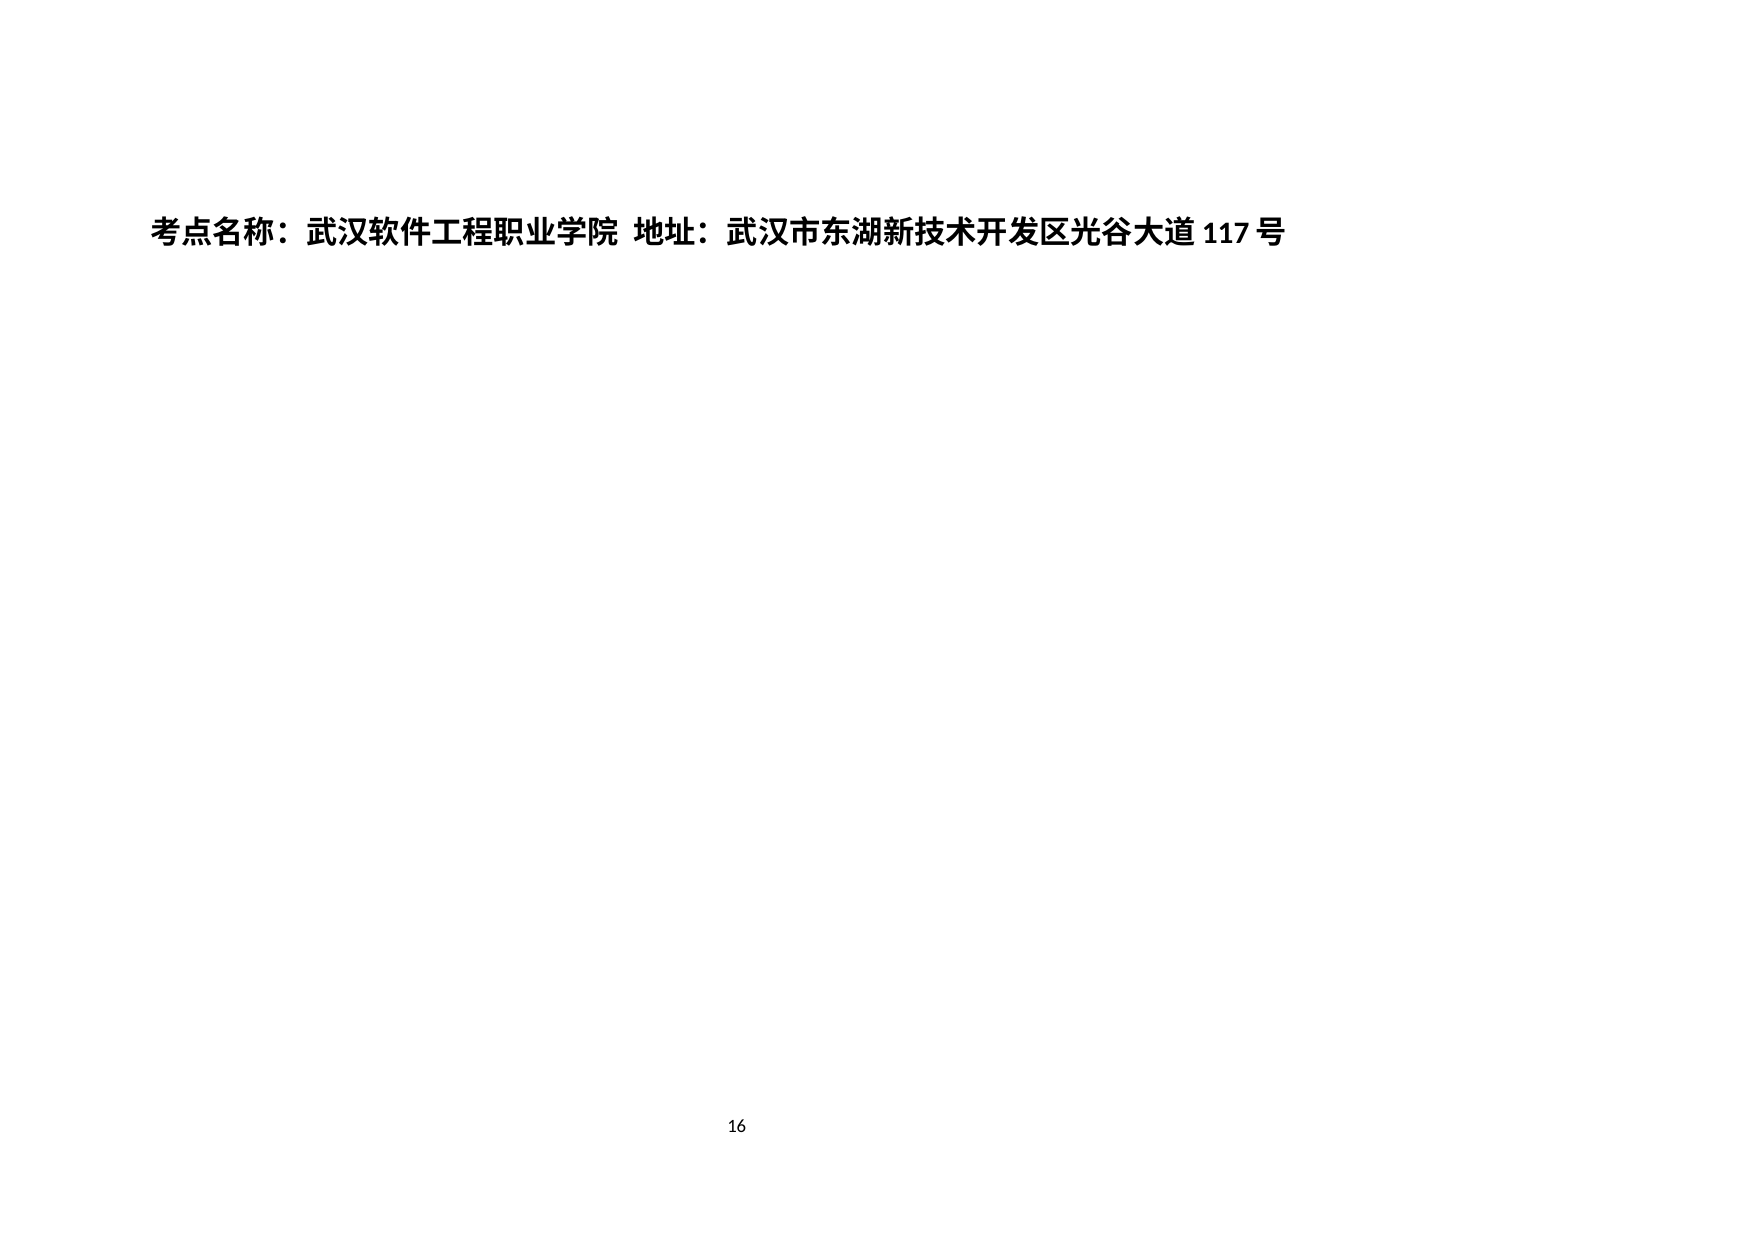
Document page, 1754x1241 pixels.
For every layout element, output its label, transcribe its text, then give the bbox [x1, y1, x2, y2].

subtitle 考点名称：武汉软件工程职业学院 地址：武汉市东湖新技术开发区光谷大道117号 [150, 198, 1604, 263]
